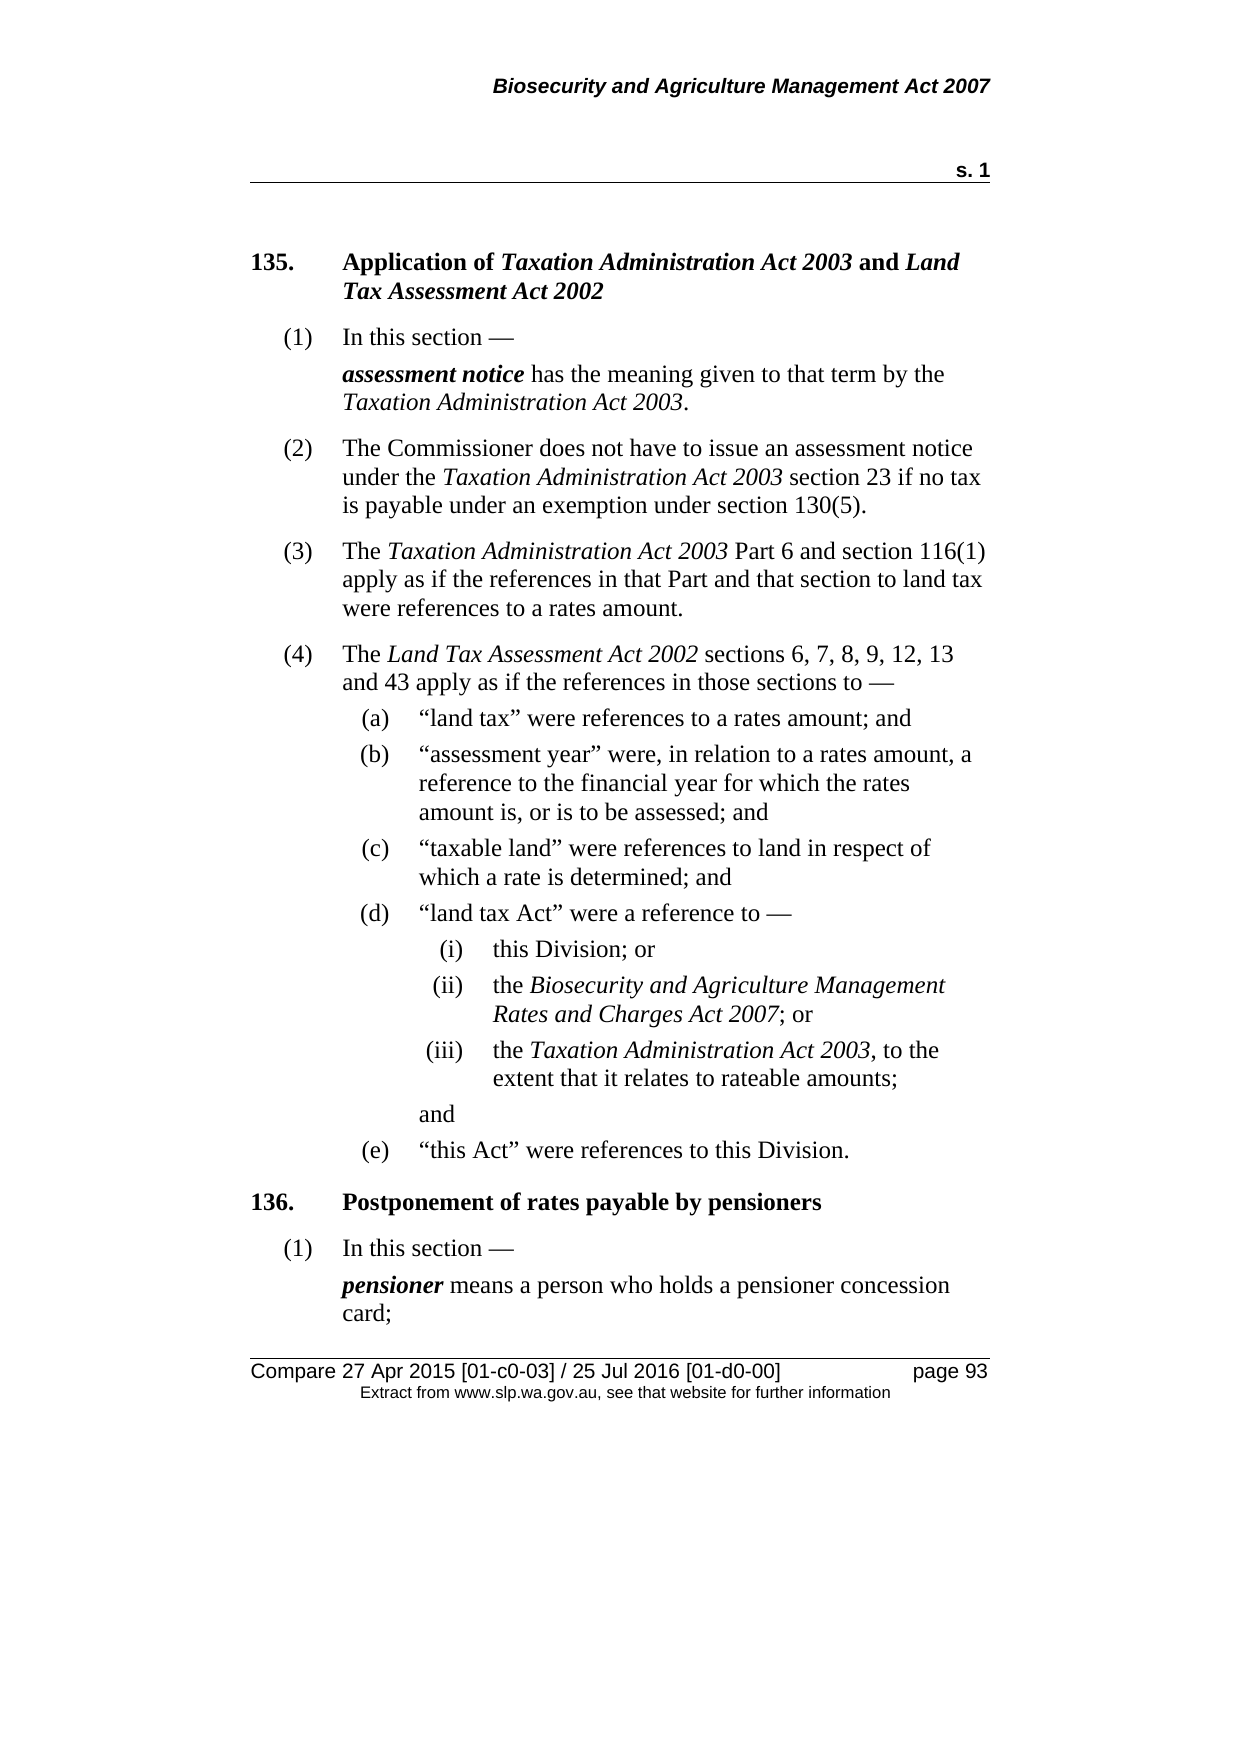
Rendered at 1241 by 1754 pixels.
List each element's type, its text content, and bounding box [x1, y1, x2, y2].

text (1) In this section — [250, 322, 990, 350]
text (a) “land tax” were references to a rates amount; and [250, 703, 990, 732]
text assessment notice has the meaning given to that term by the Taxation Administration Act 2003. [250, 359, 990, 416]
text (1) In this section — [250, 1233, 990, 1261]
text (4) The Land Tax Assessment Act 2002 sections 6, 7, 8, 9, 12, 13 and 43 apply as if the references in those sections to — [250, 639, 990, 696]
text pensioner means a person who holds a pensioner concession card; [250, 1270, 990, 1327]
subtitle 135. Application of Taxation Administration Act 2003 and Land Tax Assessment Act 2002 [250, 247, 990, 305]
text (2) The Commissioner does not have to issue an assessment notice under the Taxation Administration Act 2003 section 23 if no tax is payable under an exemption under section 130(5). [250, 433, 990, 519]
text (i) this Division; or [250, 934, 990, 963]
text (e) “this Act” were references to this Division. [250, 1136, 990, 1164]
subtitle 136. Postponement of rates payable by pensioners [250, 1187, 990, 1216]
text (ii) the Biosecurity and Agriculture Management Rates and Charges Act 2007; or [250, 970, 990, 1027]
text (3) The Taxation Administration Act 2003 Part 6 and section 116(1) apply as if the references in that Part and that section to land tax were references to a rates amount. [250, 536, 990, 622]
text (b) “assessment year” were, in relation to a rates amount, a reference to the financial year for which the rates amount is, or is to be assessed; and [250, 739, 990, 826]
text (c) “taxable land” were references to land in respect of which a rate is determined; and [250, 833, 990, 891]
text and [250, 1099, 990, 1128]
text (d) “land tax Act” were a reference to — [250, 898, 990, 927]
text (iii) the Taxation Administration Act 2003, to the extent that it relates to rateable amounts; [250, 1035, 990, 1092]
